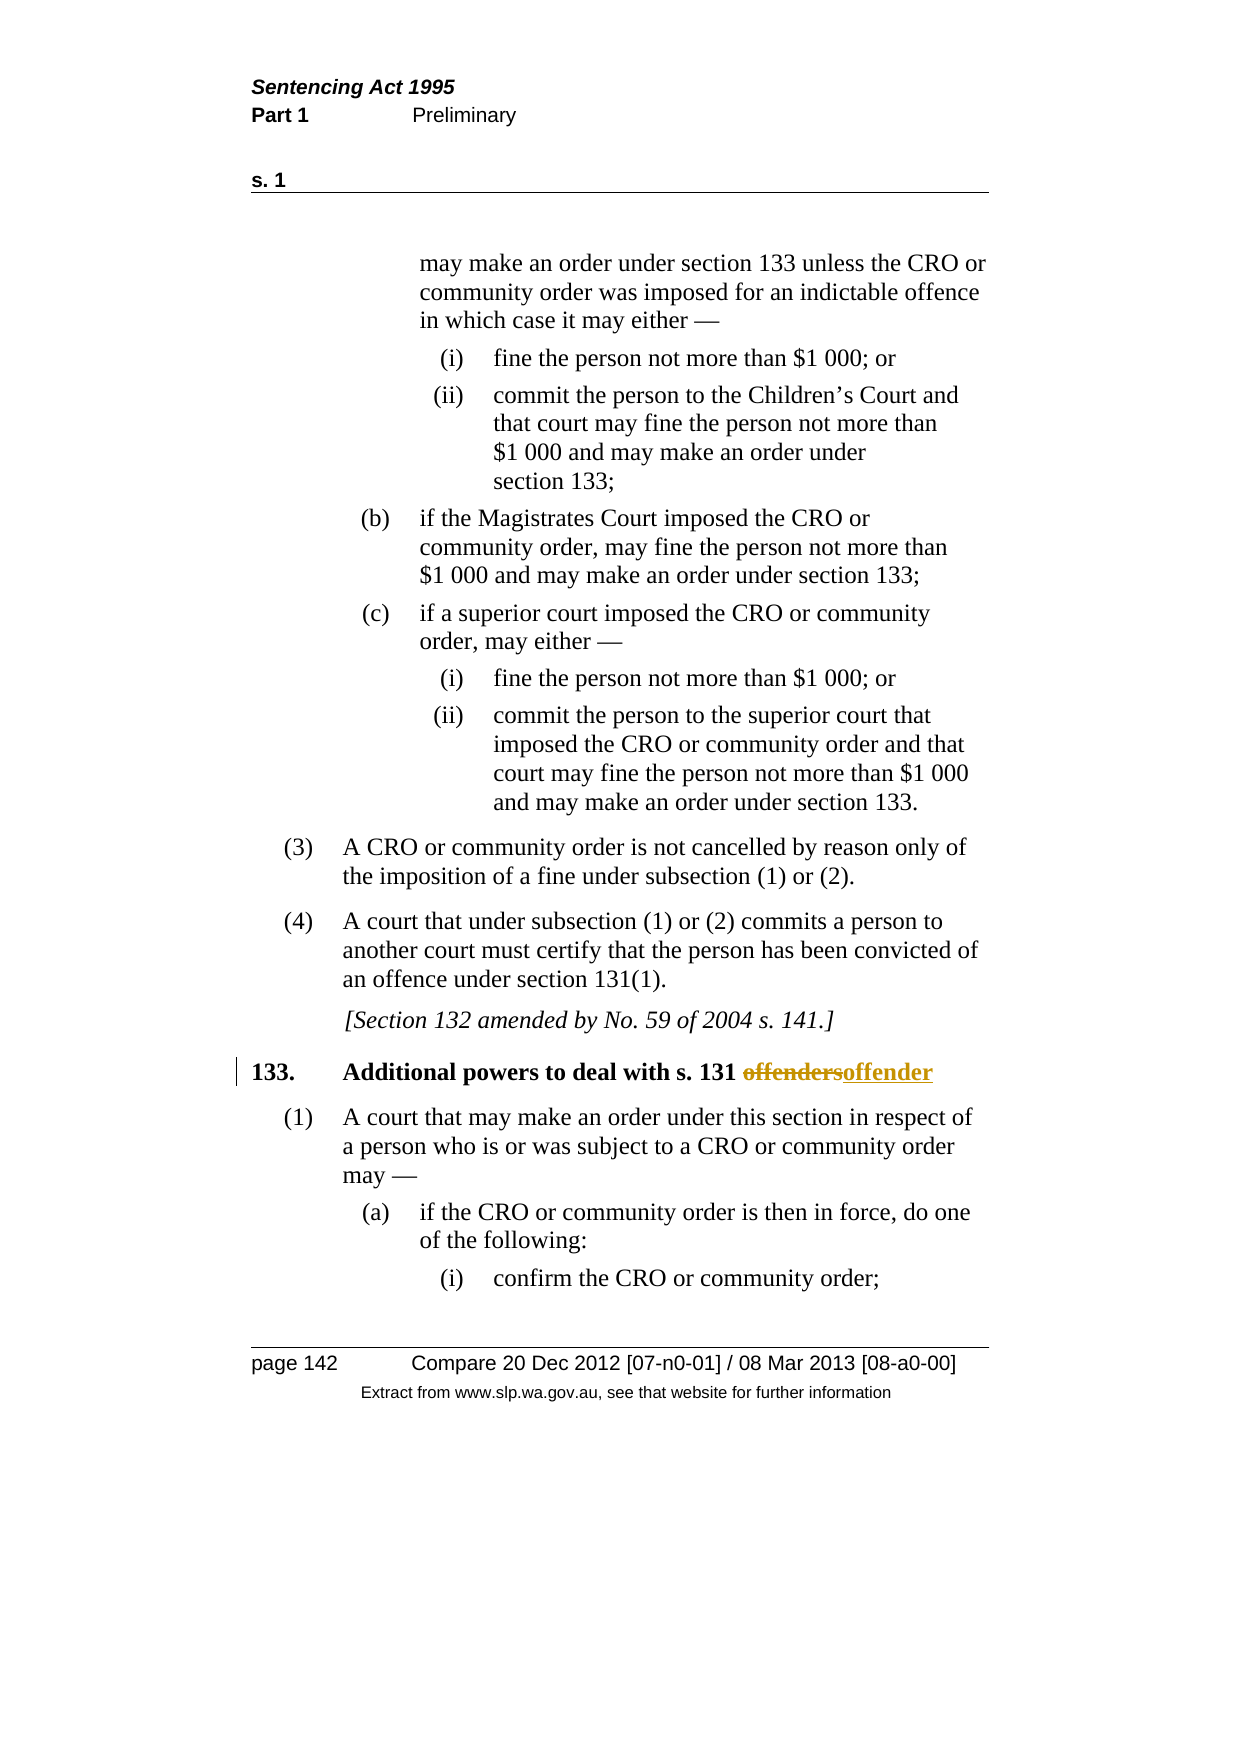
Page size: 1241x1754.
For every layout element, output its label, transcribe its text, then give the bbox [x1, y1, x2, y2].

text (i) confirm the CRO or community order; [251, 1263, 989, 1291]
text (4) A court that under subsection (1) or (2) commits a person to another court must certify that the person has been convicted of an offence under section 131(1). [251, 906, 989, 993]
text (a) if the CRO or community order is then in force, do one of the following: [251, 1197, 989, 1254]
text (ii) commit the person to the superior court that imposed the CRO or community order and that court may fine the person not more than $1 000 and may make an order under section 133. [251, 701, 989, 816]
text (ii) commit the person to the Children’s Court and that court may fine the person not more than $1 000 and may make an order under section 133; [251, 380, 989, 495]
text (i) fine the person not more than $1 000; or [251, 343, 989, 371]
text (1) A court that may make an order under this section in respect of a person who is or was subject to a CRO or community order may — [251, 1102, 989, 1188]
text (c) if a superior court imposed the CRO or community order, may either — [251, 598, 989, 655]
text [Section 132 amended by No. 59 of 2004 s. 141.] [251, 1005, 989, 1034]
text (b) if the imposed the CRO or community order, may fine the person not more than $1 000 and may make an order under section 133; [251, 503, 989, 589]
text (3) A CRO or community order is not cancelled by reason only of the imposition of a fine under subsection (1) or (2). [251, 832, 989, 890]
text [251, 248, 989, 334]
subtitle 133. Additional powers to deal with s. 131 [251, 1057, 989, 1086]
text (i) fine the person not more than $1 000; or [251, 663, 989, 692]
